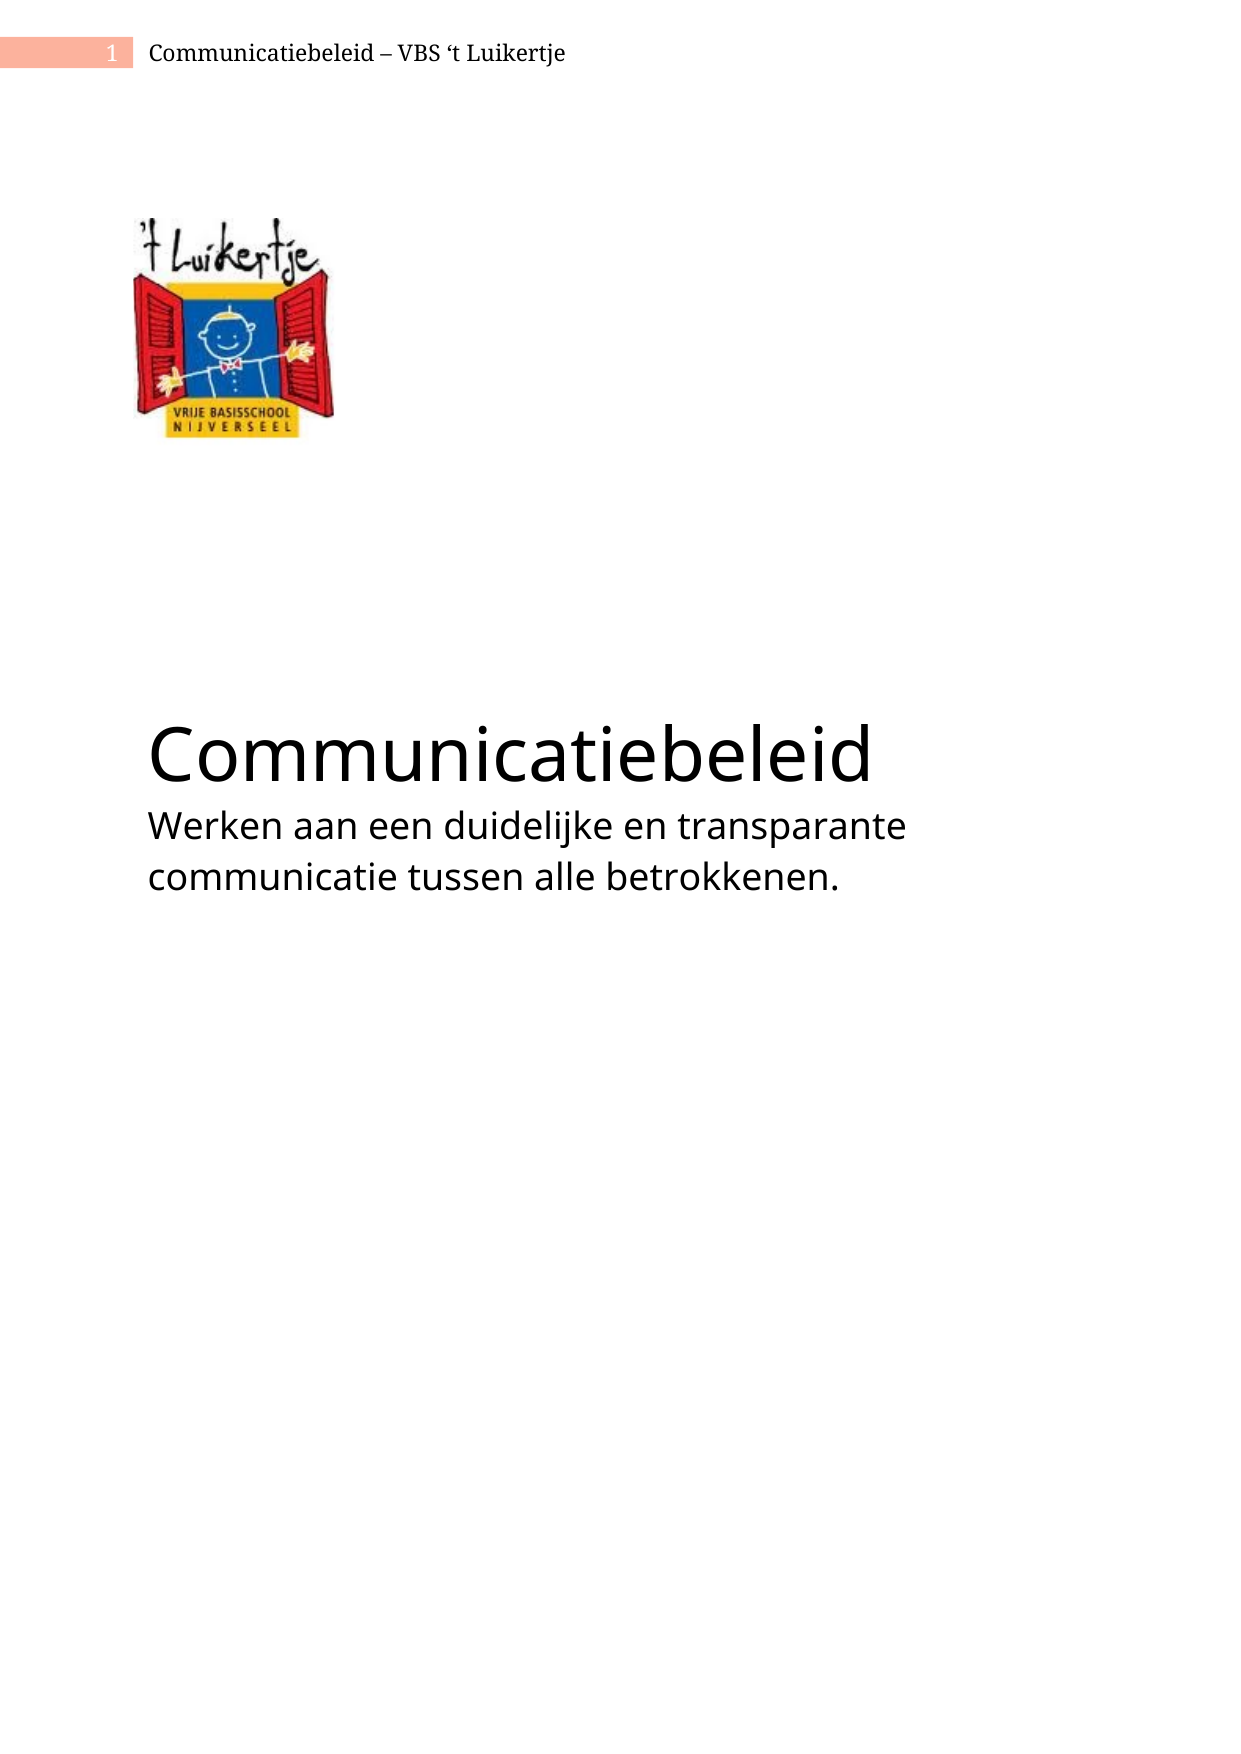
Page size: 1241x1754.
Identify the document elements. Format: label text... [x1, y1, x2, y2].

text Communicatiebeleid [147, 712, 1107, 799]
text Werken aan een duidelijke en transparante communicatie tussen alle betrokkenen. [147, 799, 1036, 901]
picture [133, 218, 345, 452]
